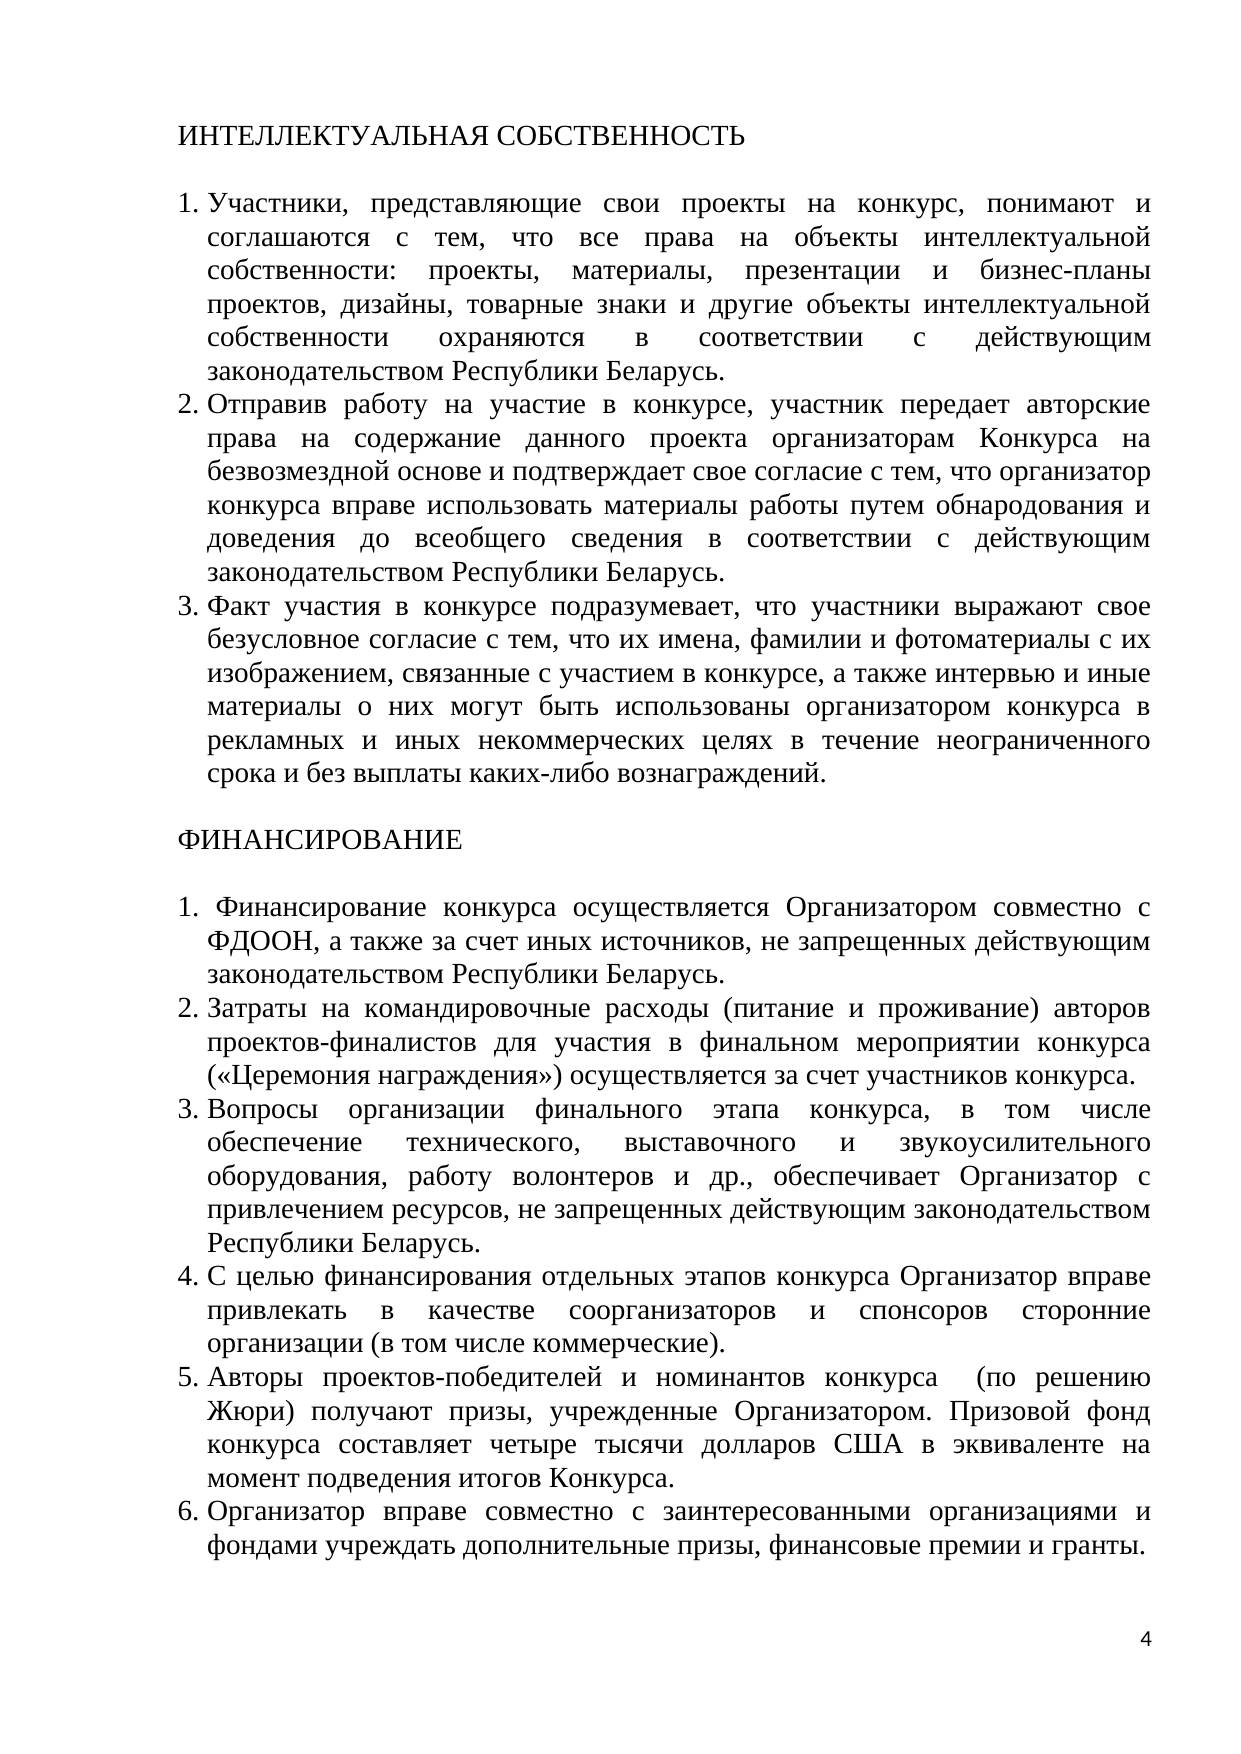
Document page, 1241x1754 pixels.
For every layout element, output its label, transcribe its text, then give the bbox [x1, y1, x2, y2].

text 6. Организатор вправе совместно с заинтересованными организациями и фондами учреждать дополнительные призы, финансовые премии и гранты. [177, 1493, 1152, 1560]
text 5. Авторы проектов-победителей и номинантов конкурса (по решению Жюри) получают призы, учрежденные Организатором. Призовой фонд конкурса составляет четыре тысячи долларов США в эквиваленте на момент подведения итогов Конкурса. [177, 1359, 1152, 1493]
text 1. Финансирование конкурса осуществляется Организатором совместно с ФДООН, а также за счет иных источников, не запрещенных действующим законодательством Республики Беларусь. [177, 889, 1152, 990]
list Факт участия в конкурсе подразумевает, что участники выражают свое безусловное согласие с тем, что их имена, фамилии и фотоматериалы с их изображением, связанные с участием в конкурсе, а также интервью и иные материалы о них могут быть использованы организатором конкурса в рекламных и иных некоммерческих целях в течение неограниченного срока и без выплаты каких-либо вознаграждений. [177, 588, 1152, 789]
text 2. Затраты на командировочные расходы (питание и проживание) авторов проектов-финалистов для участия в финальном мероприятии конкурса («Церемония награждения») осуществляется за счет участников конкурса. [177, 990, 1152, 1091]
text 4. С целью финансирования отдельных этапов конкурса Организатор вправе привлекать в качестве соорганизаторов и спонсоров сторонние организации (в том числе коммерческие). [177, 1258, 1152, 1359]
text ФИНАНСИРОВАНИЕ [177, 822, 1152, 856]
text 3. Вопросы организации финального этапа конкурса, в том числе обеспечение технического, выставочного и звукоусилительного оборудования, работу волонтеров и др., обеспечивает Организатор с привлечением ресурсов, не запрещенных действующим законодательством Республики Беларусь. [177, 1091, 1152, 1258]
text ИНТЕЛЛЕКТУАЛЬНАЯ СОБСТВЕННОСТЬ [177, 118, 1152, 152]
list Отправив работу на участие в конкурсе, участник передает авторские права на содержание данного проекта организаторам Конкурса на безвозмездной основе и подтверждает свое согласие с тем, что организатор конкурса вправе использовать материалы работы путем обнародования и доведения до всеобщего сведения в соответствии с действующим законодательством Республики Беларусь. [177, 386, 1152, 588]
list Участники, представляющие свои проекты на конкурс, понимают и соглашаются с тем, что все права на объекты интеллектуальной собственности: проекты, материалы, презентации и бизнес-планы проектов, дизайны, товарные знаки и другие объекты интеллектуальной собственности охраняются в соответствии с действующим законодательством Республики Беларусь. [177, 185, 1152, 386]
